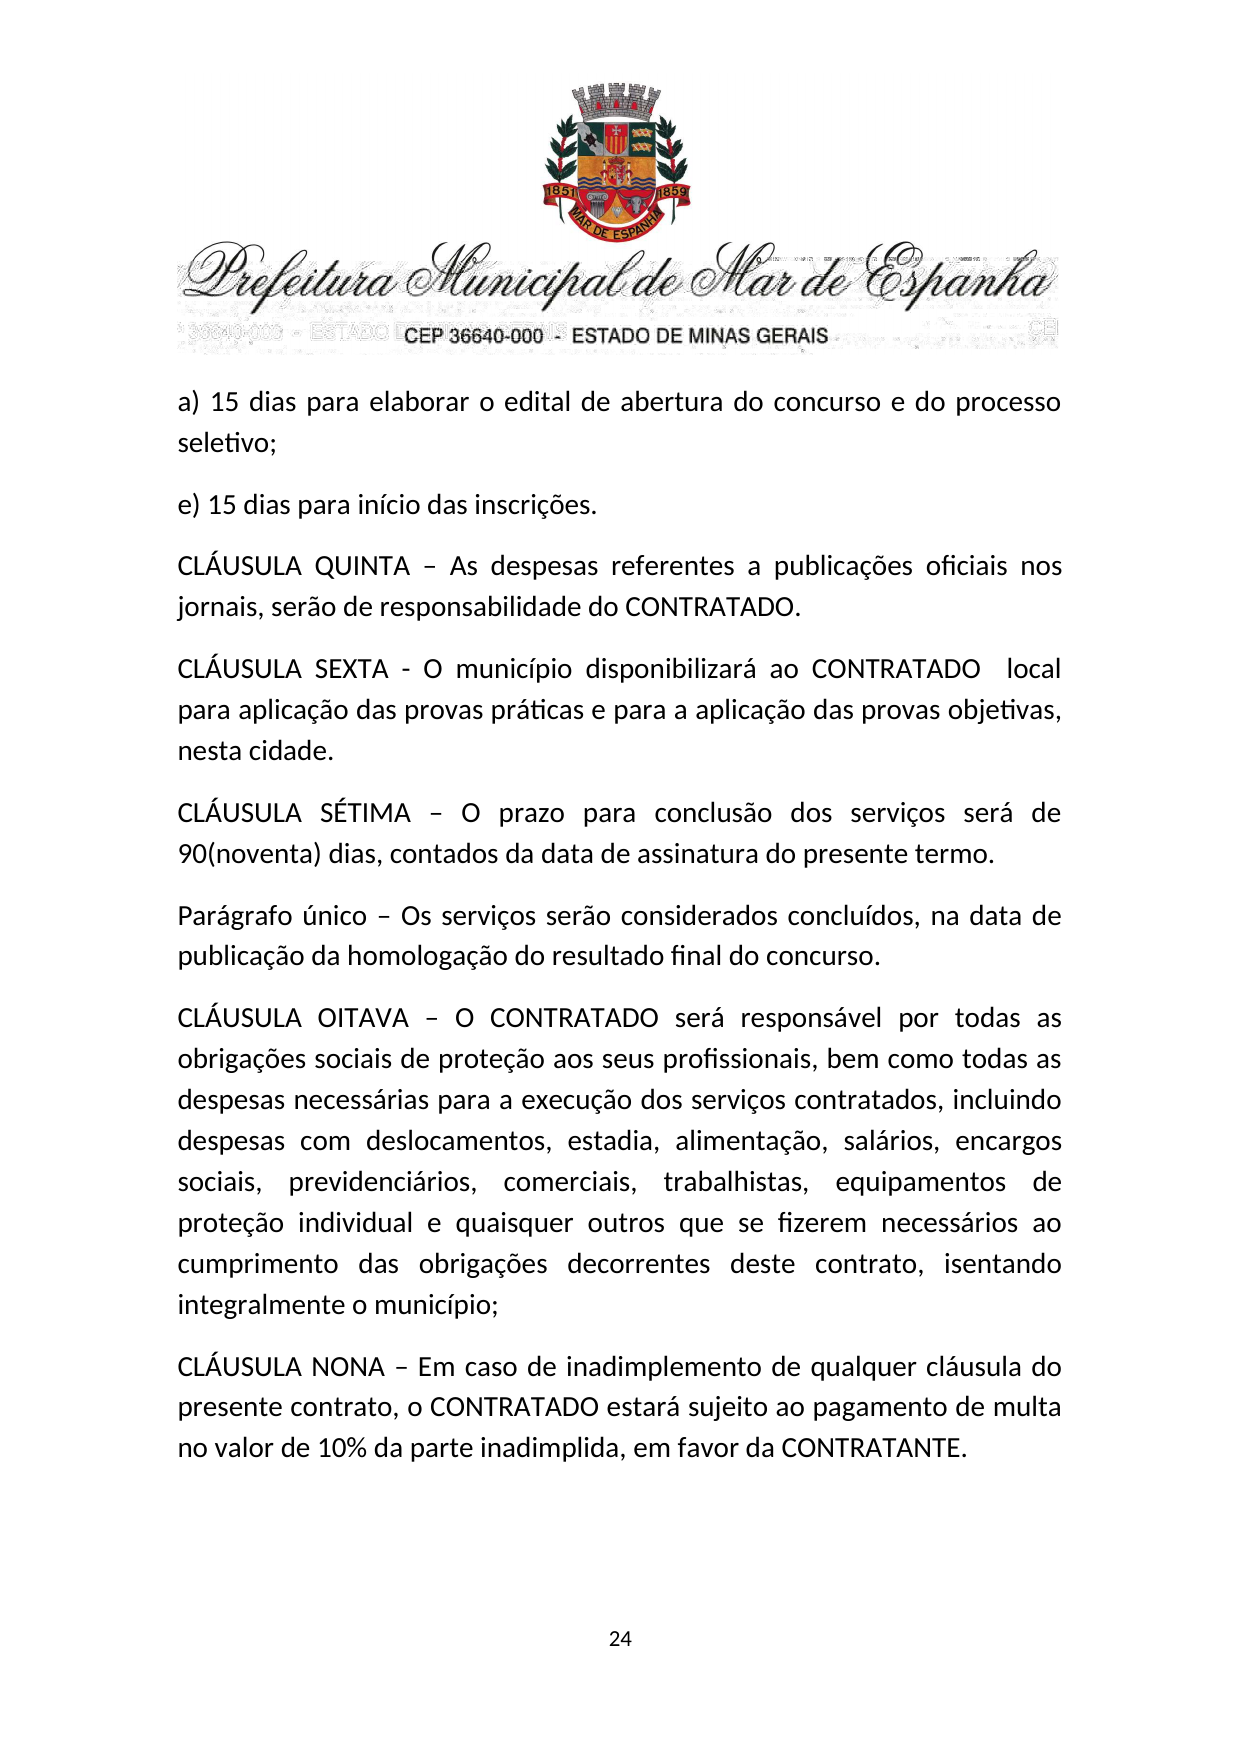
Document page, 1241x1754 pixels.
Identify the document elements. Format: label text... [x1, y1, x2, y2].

text CLÁUSULA NONA – Em caso de inadimplemento de qualquer cláusula do presente contrato, o CONTRATADO estará sujeito ao pagamento de multa no valor de 10% da parte inadimplida, em favor da CONTRATANTE. [177, 1348, 1063, 1465]
text CLÁUSULA QUINTA – As despesas referentes a publicações oficiais nos jornais, serão de responsabilidade do CONTRATADO. [177, 547, 1063, 624]
text CLÁUSULA OITAVA – O CONTRATADO será responsável por todas as obrigações sociais de proteção aos seus profissionais, bem como todas as despesas necessárias para a execução dos serviços contratados, incluindo despesas com deslocamentos, estadia, alimentação, salários, encargos sociais, previdenciários, comerciais, trabalhistas, equipamentos de proteção individual e quaisquer outros que se fizerem necessários ao cumprimento das obrigações decorrentes deste contrato, isentando integralmente o município; [177, 999, 1063, 1321]
text e) 15 dias para início das inscrições. [177, 486, 1063, 521]
text CLÁUSULA SEXTA - O município disponibilizará ao CONTRATADO local para aplicação das provas práticas e para a aplicação das provas objetivas, nesta cidade. [177, 650, 1063, 768]
text a) 15 dias para elaborar o edital de abertura do concurso e do processo seletivo; [177, 383, 1063, 459]
text CLÁUSULA SÉTIMA – O prazo para conclusão dos serviços será de 90(noventa) dias, contados da data de assinatura do presente termo. [177, 794, 1063, 870]
picture [177, 73, 1059, 355]
text Parágrafo único – Os serviços serão considerados concluídos, na data de publicação da homologação do resultado final do concurso. [177, 897, 1063, 973]
